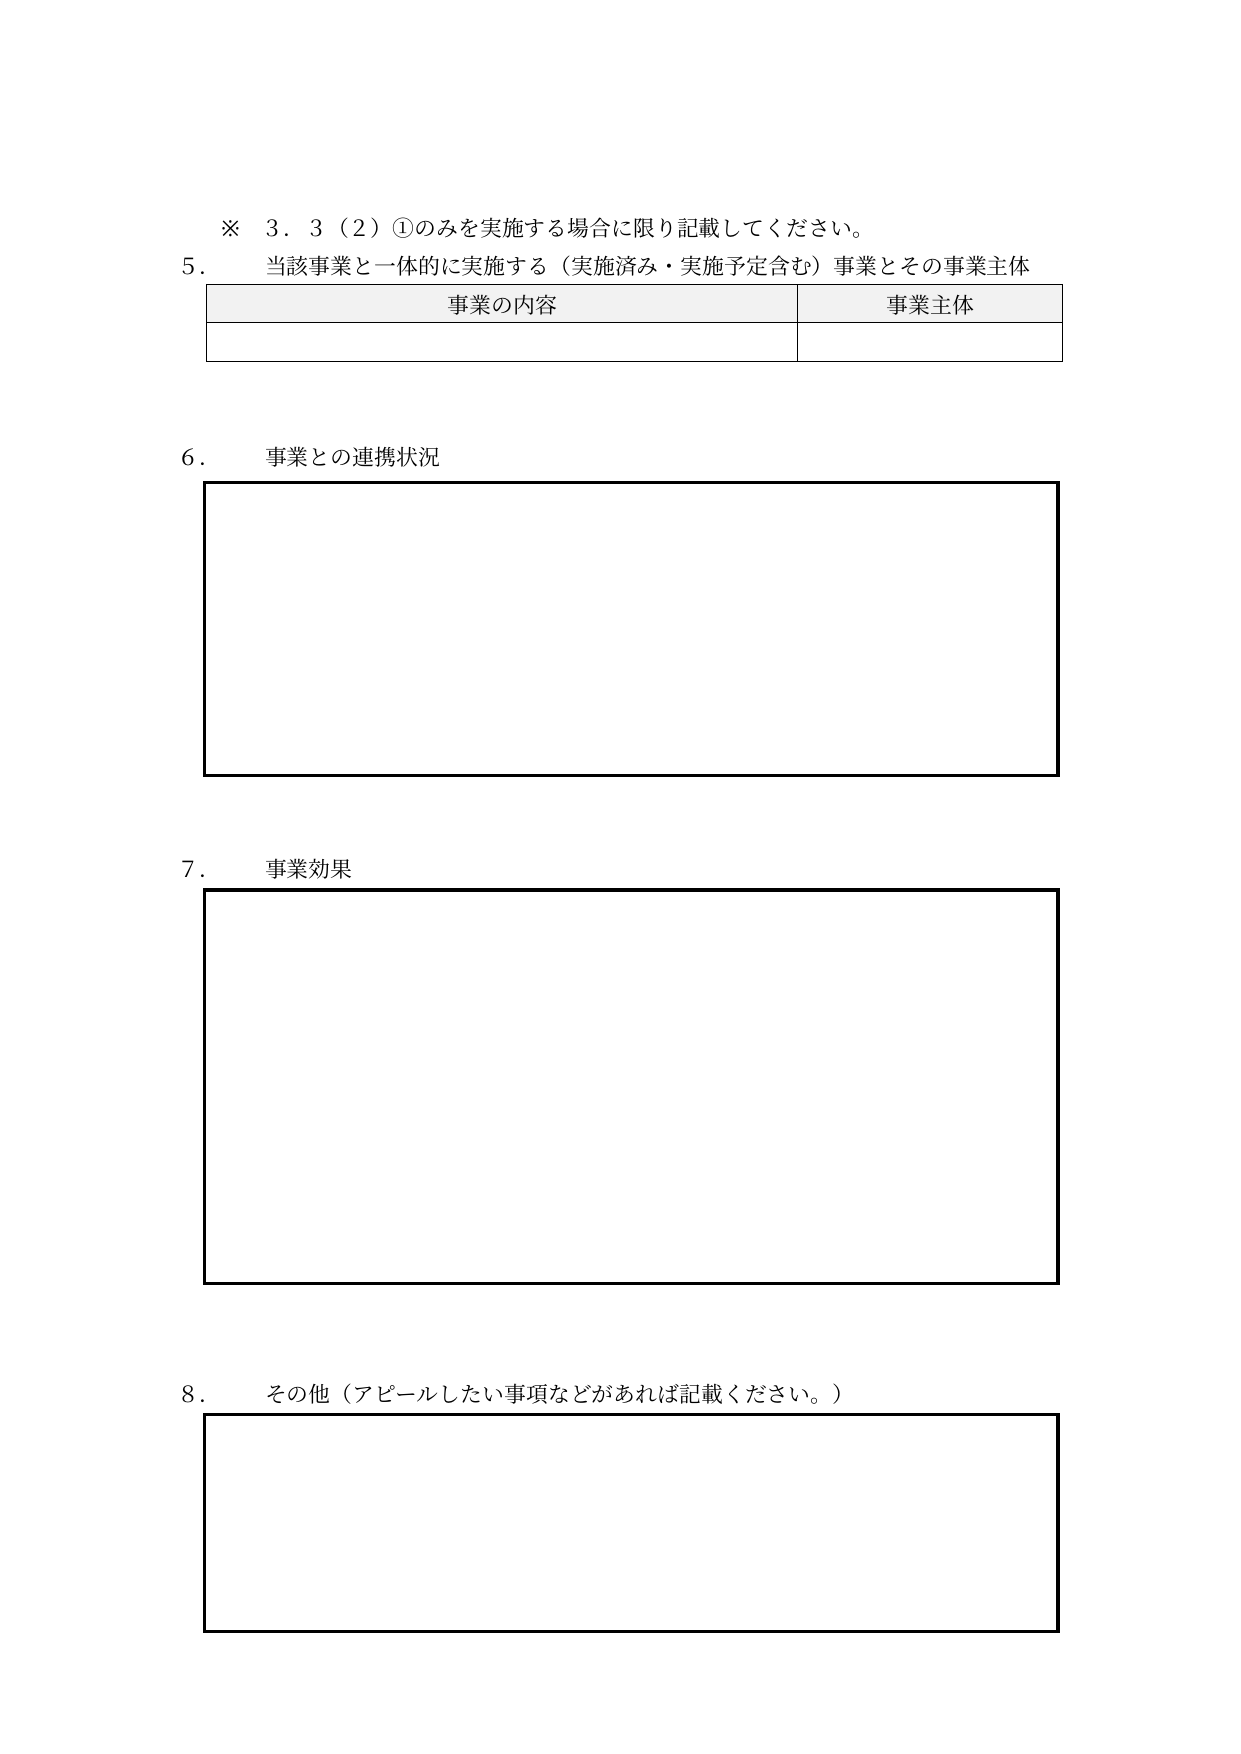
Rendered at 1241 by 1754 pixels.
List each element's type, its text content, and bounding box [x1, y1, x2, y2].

table_cell [207, 323, 797, 361]
table_cell [798, 323, 1062, 361]
text ※ ３．３（２）①のみを実施する場合に限り記載してください。 [221, 209, 1063, 246]
table_header 事業主体 [798, 285, 1062, 322]
list 当該事業と一体的に実施する（実施済み・実施予定含む）事業とその事業主体 [177, 246, 1063, 284]
table_header 事業の内容 [207, 285, 797, 322]
list その他（アピールしたい事項などがあれば記載ください。） [177, 1374, 1063, 1412]
list 事業効果 [177, 849, 1063, 887]
list 事業との連携状況 [177, 437, 1063, 474]
